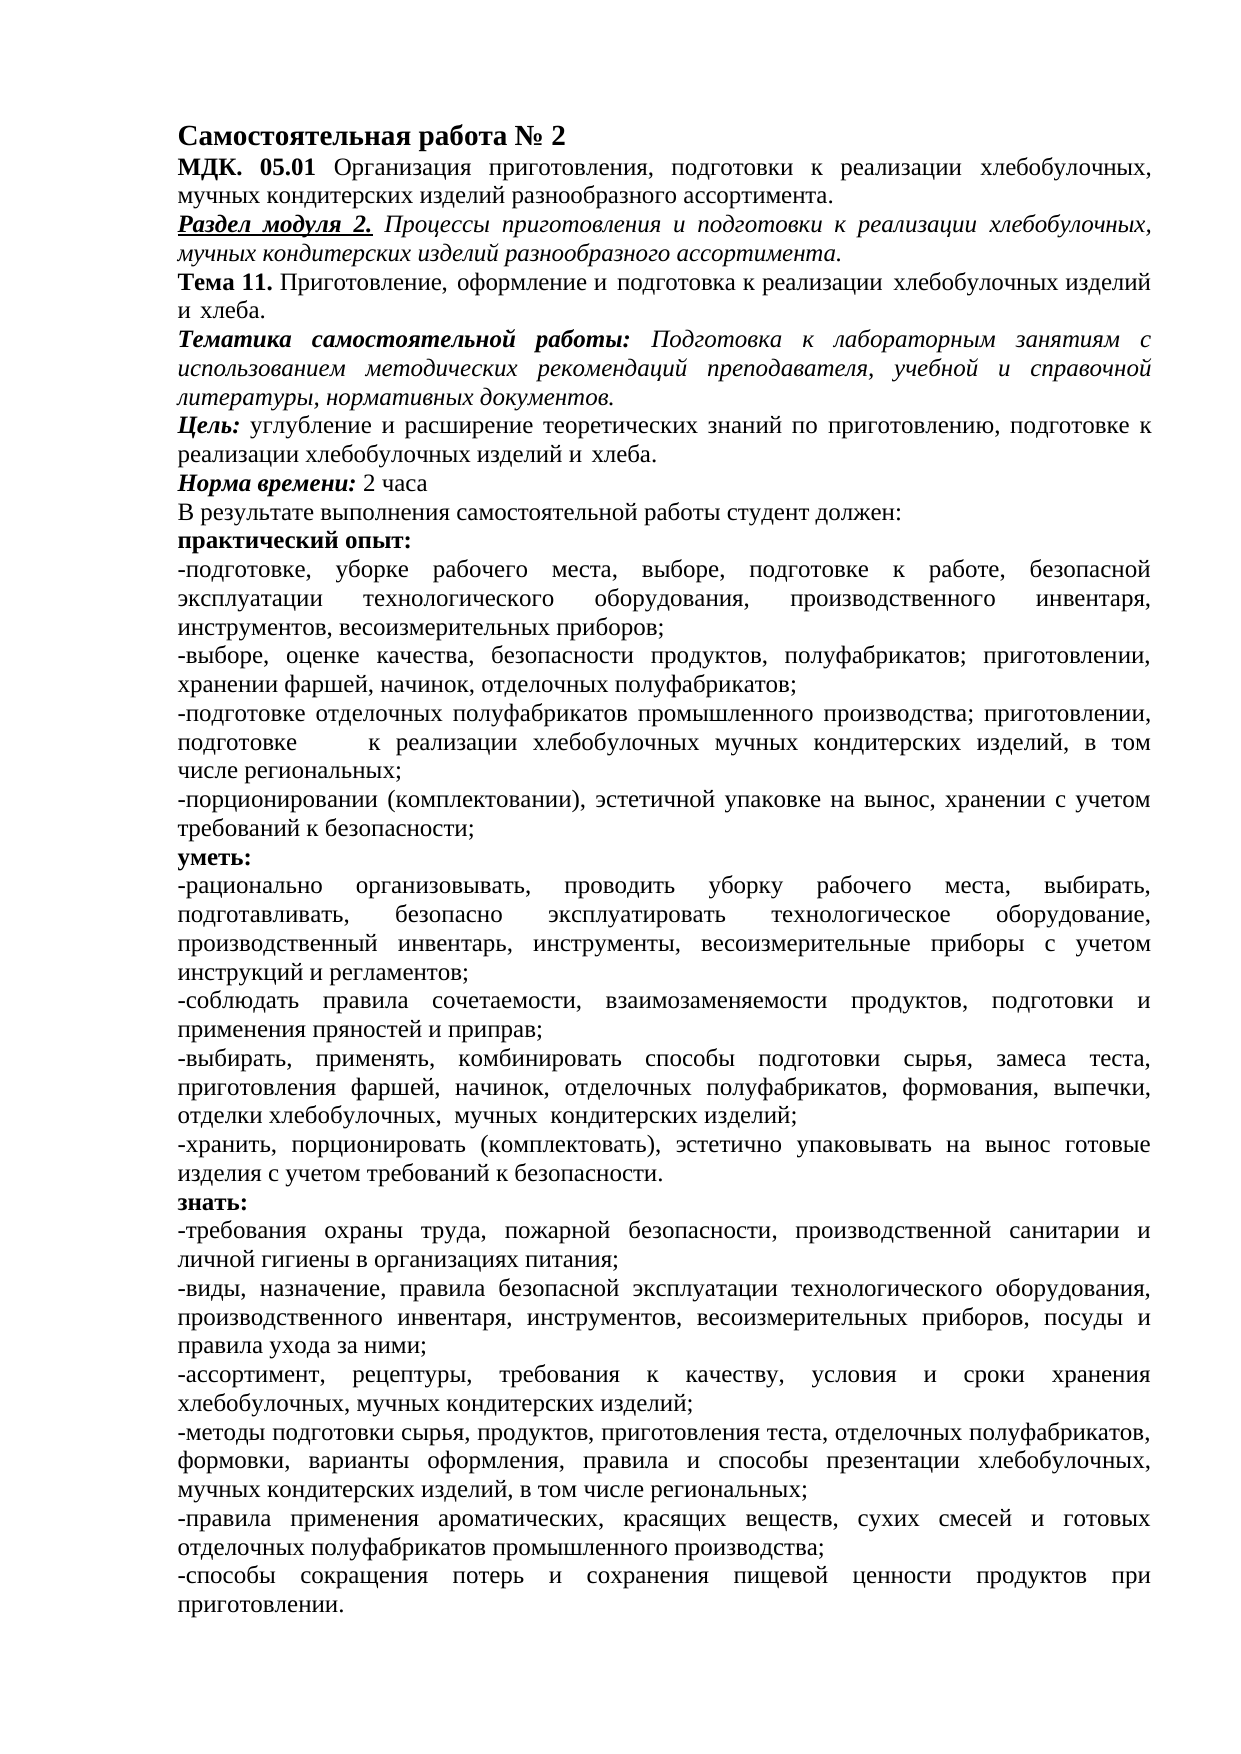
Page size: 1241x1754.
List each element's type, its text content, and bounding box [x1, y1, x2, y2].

text -подготовке отделочных полуфабрикатов промышленного производства; приготовлении, подготовке к реализации хлебобулочных мучных кондитерских изделий, в том числе региональных; [177, 698, 1152, 784]
text -ассортимент, рецептуры, требования к качеству, условия и сроки хранения хлебобулочных, мучных кондитерских изделий; [177, 1359, 1152, 1417]
text -порционировании (комплектовании), эстетичной упаковке на вынос, хранении с учетом требований к безопасности; [177, 784, 1152, 842]
text В результате выполнения самостоятельной работы студент должен: [177, 497, 1152, 525]
text -выбирать, применять, комбинировать способы подготовки сырья, замеса теста, приготовления фаршей, начинок, отделочных полуфабрикатов, формования, выпечки, отделки хлебобулочных, мучных кондитерских изделий; [177, 1043, 1152, 1129]
text -хранить, порционировать (комплектовать), эстетично упаковывать на вынос готовые изделия с учетом требований к безопасности. [177, 1129, 1152, 1187]
text Тематика самостоятельной работы: Подготовка к лабораторным занятиям с использованием методических рекомендаций преподавателя, учебной и справочной литературы, нормативных документов. [177, 324, 1152, 410]
text практический опыт: [177, 525, 1152, 554]
text Раздел модуля 2. Процессы приготовления и подготовки к реализации хлебобулочных, мучных кондитерских изделий разнообразного ассортимента. [177, 209, 1152, 267]
text МДК. 05.01 Организация приготовления, подготовки к реализации хлебобулочных, мучных кондитерских изделий разнообразного ассортимента. [177, 152, 1152, 209]
text -требования охраны труда, пожарной безопасности, производственной санитарии и личной гигиены в организациях питания; [177, 1215, 1152, 1273]
text знать: [177, 1187, 1152, 1215]
text -способы сокращения потерь и сохранения пищевой ценности продуктов при приготовлении. [177, 1560, 1152, 1618]
text -выборе, оценке качества, безопасности продуктов, полуфабрикатов; приготовлении, хранении фаршей, начинок, отделочных полуфабрикатов; [177, 640, 1152, 698]
text -виды, назначение, правила безопасной эксплуатации технологического оборудования, производственного инвентаря, инструментов, весоизмерительных приборов, посуды и правила ухода за ними; [177, 1273, 1152, 1359]
text -подготовке, уборке рабочего места, выборе, подготовке к работе, безопасной эксплуатации технологического оборудования, производственного инвентаря, инструментов, весоизмерительных приборов; [177, 554, 1152, 640]
text Тема 11. Приготовление, оформление и подготовка к реализации хлебобулочных изделий и хлеба. [177, 267, 1152, 324]
text Цель: углубление и расширение теоретических знаний по приготовлению, подготовке к реализации хлебобулочных изделий и хлеба. [177, 410, 1152, 468]
text -правила применения ароматических, красящих веществ, сухих смесей и готовых отделочных полуфабрикатов промышленного производства; [177, 1503, 1152, 1560]
text -методы подготовки сырья, продуктов, приготовления теста, отделочных полуфабрикатов, формовки, варианты оформления, правила и способы презентации хлебобулочных, мучных кондитерских изделий, в том числе региональных; [177, 1417, 1152, 1503]
text Норма времени: 2 часа [177, 468, 1152, 497]
text -соблюдать правила сочетаемости, взаимозаменяемости продуктов, подготовки и применения пряностей и приправ; [177, 985, 1152, 1043]
text уметь: [177, 842, 1152, 870]
text Самостоятельная работа № 2 [177, 118, 1152, 152]
text -рационально организовывать, проводить уборку рабочего места, выбирать, подготавливать, безопасно эксплуатировать технологическое оборудование, производственный инвентарь, инструменты, весоизмерительные приборы с учетом инструкций и регламентов; [177, 870, 1152, 985]
